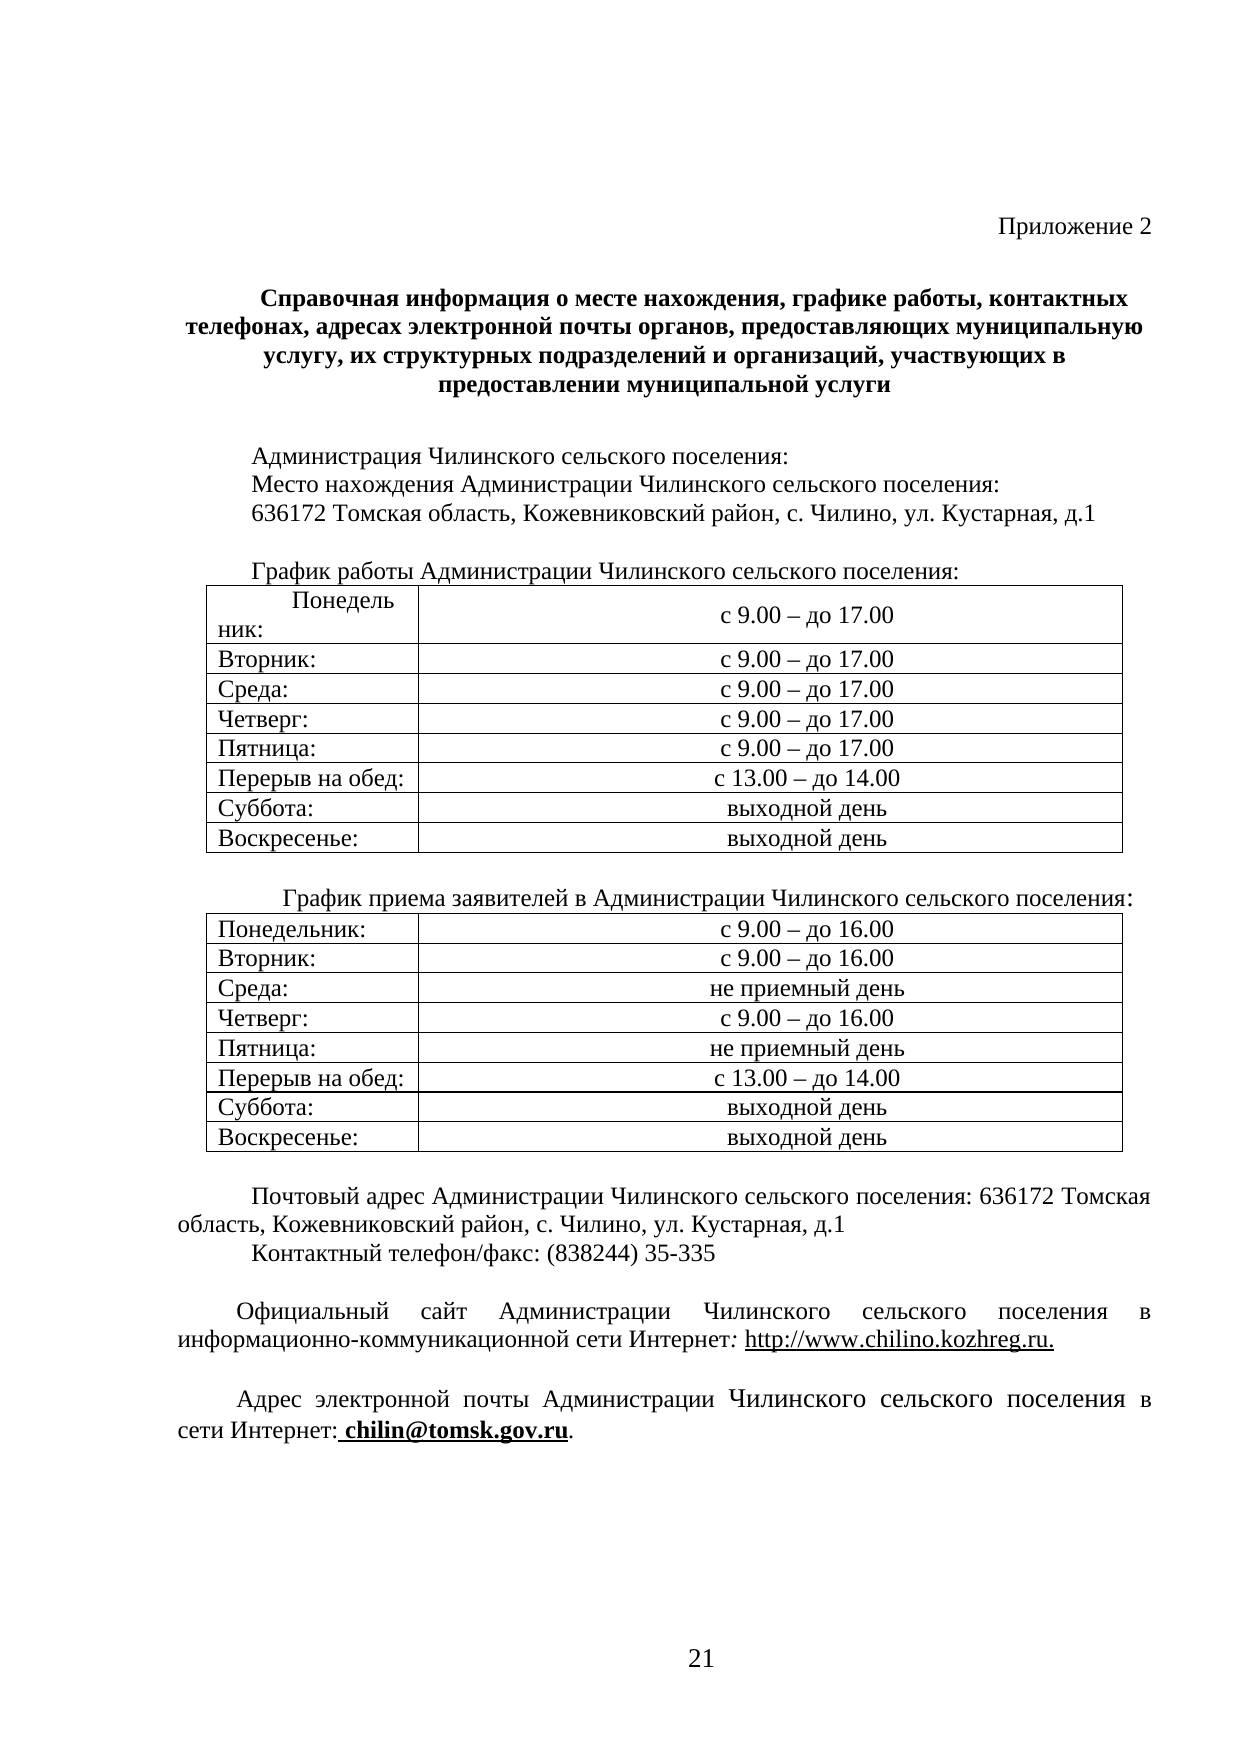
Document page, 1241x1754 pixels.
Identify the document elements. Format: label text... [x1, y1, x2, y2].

table_cell с 13.00 – до 14.00 [419, 763, 1122, 792]
table_cell не приемный день [419, 973, 1122, 1002]
table_cell с 13.00 – до 14.00 [419, 1063, 1122, 1091]
text 636172 Томская область, Кожевниковский район, с. Чилино, ул. Кустарная, д.1 [177, 498, 1152, 527]
text Адрес электронной почты Администрации Чилинского сельского поселения в сети Интернет: chilin@tomsk.gov.ru. [177, 1382, 1152, 1444]
table_header с 9.00 – до 17.00 [419, 586, 1122, 643]
text Контактный телефон/факс: (838244) 35-335 [177, 1238, 1152, 1267]
table_cell выходной день [419, 793, 1122, 822]
table_cell не приемный день [419, 1033, 1122, 1062]
table_cell выходной день [419, 1093, 1122, 1121]
table_cell Пятница: [207, 1033, 418, 1062]
table_cell Среда: [207, 674, 418, 703]
text Место нахождения Администрации Чилинского сельского поселения: [177, 469, 1152, 498]
table_cell Среда: [207, 973, 418, 1002]
text Администрация Чилинского сельского поселения: [177, 441, 1152, 469]
table_cell выходной день [419, 823, 1122, 852]
table_cell Четверг: [207, 704, 418, 732]
table_cell с 9.00 – до 17.00 [419, 674, 1122, 703]
table_cell Воскресенье: [207, 823, 418, 852]
table_cell Суббота: [207, 1093, 418, 1121]
text График работы Администрации Чилинского сельского поселения: [177, 556, 1152, 584]
table_cell с 9.00 – до 17.00 [419, 734, 1122, 762]
table_cell выходной день [419, 1122, 1122, 1151]
table_cell Перерыв на обед: [207, 763, 418, 792]
table_cell Перерыв на обед: [207, 1063, 418, 1091]
table_cell Вторник: [207, 944, 418, 972]
text Справочная информация о месте нахождения, графике работы, контактных телефонах, адресах электронной почты органов, предоставляющих муниципальную услугу, их структурных подразделений и организаций, участвующих в предоставлении муниципальной услуги [177, 283, 1152, 398]
table_cell с 9.00 – до 16.00 [419, 944, 1122, 972]
table_cell с 9.00 – до 17.00 [419, 644, 1122, 673]
table_header Понедельник: [207, 586, 418, 643]
table_cell Суббота: [207, 793, 418, 822]
text Приложение 2 [177, 211, 1152, 239]
table_cell с 9.00 – до 17.00 [419, 704, 1122, 732]
table_header Понедельник: [207, 914, 418, 942]
table_cell Пятница: [207, 734, 418, 762]
table_cell Вторник: [207, 644, 418, 673]
text График приема заявителей в Администрации Чилинского сельского поселения: [177, 881, 1152, 913]
table_cell с 9.00 – до 16.00 [419, 1003, 1122, 1032]
table_cell Воскресенье: [207, 1122, 418, 1151]
table_header с 9.00 – до 16.00 [419, 914, 1122, 942]
text Почтовый адрес Администрации Чилинского сельского поселения: 636172 Томская область, Кожевниковский район, с. Чилино, ул. Кустарная, д.1 [177, 1181, 1152, 1238]
table_cell Четверг: [207, 1003, 418, 1032]
text Официальный сайт Администрации Чилинского сельского поселения в информационно-коммуникационной сети Интернет: http://www.chilino.kozhreg.ru. [177, 1296, 1152, 1353]
